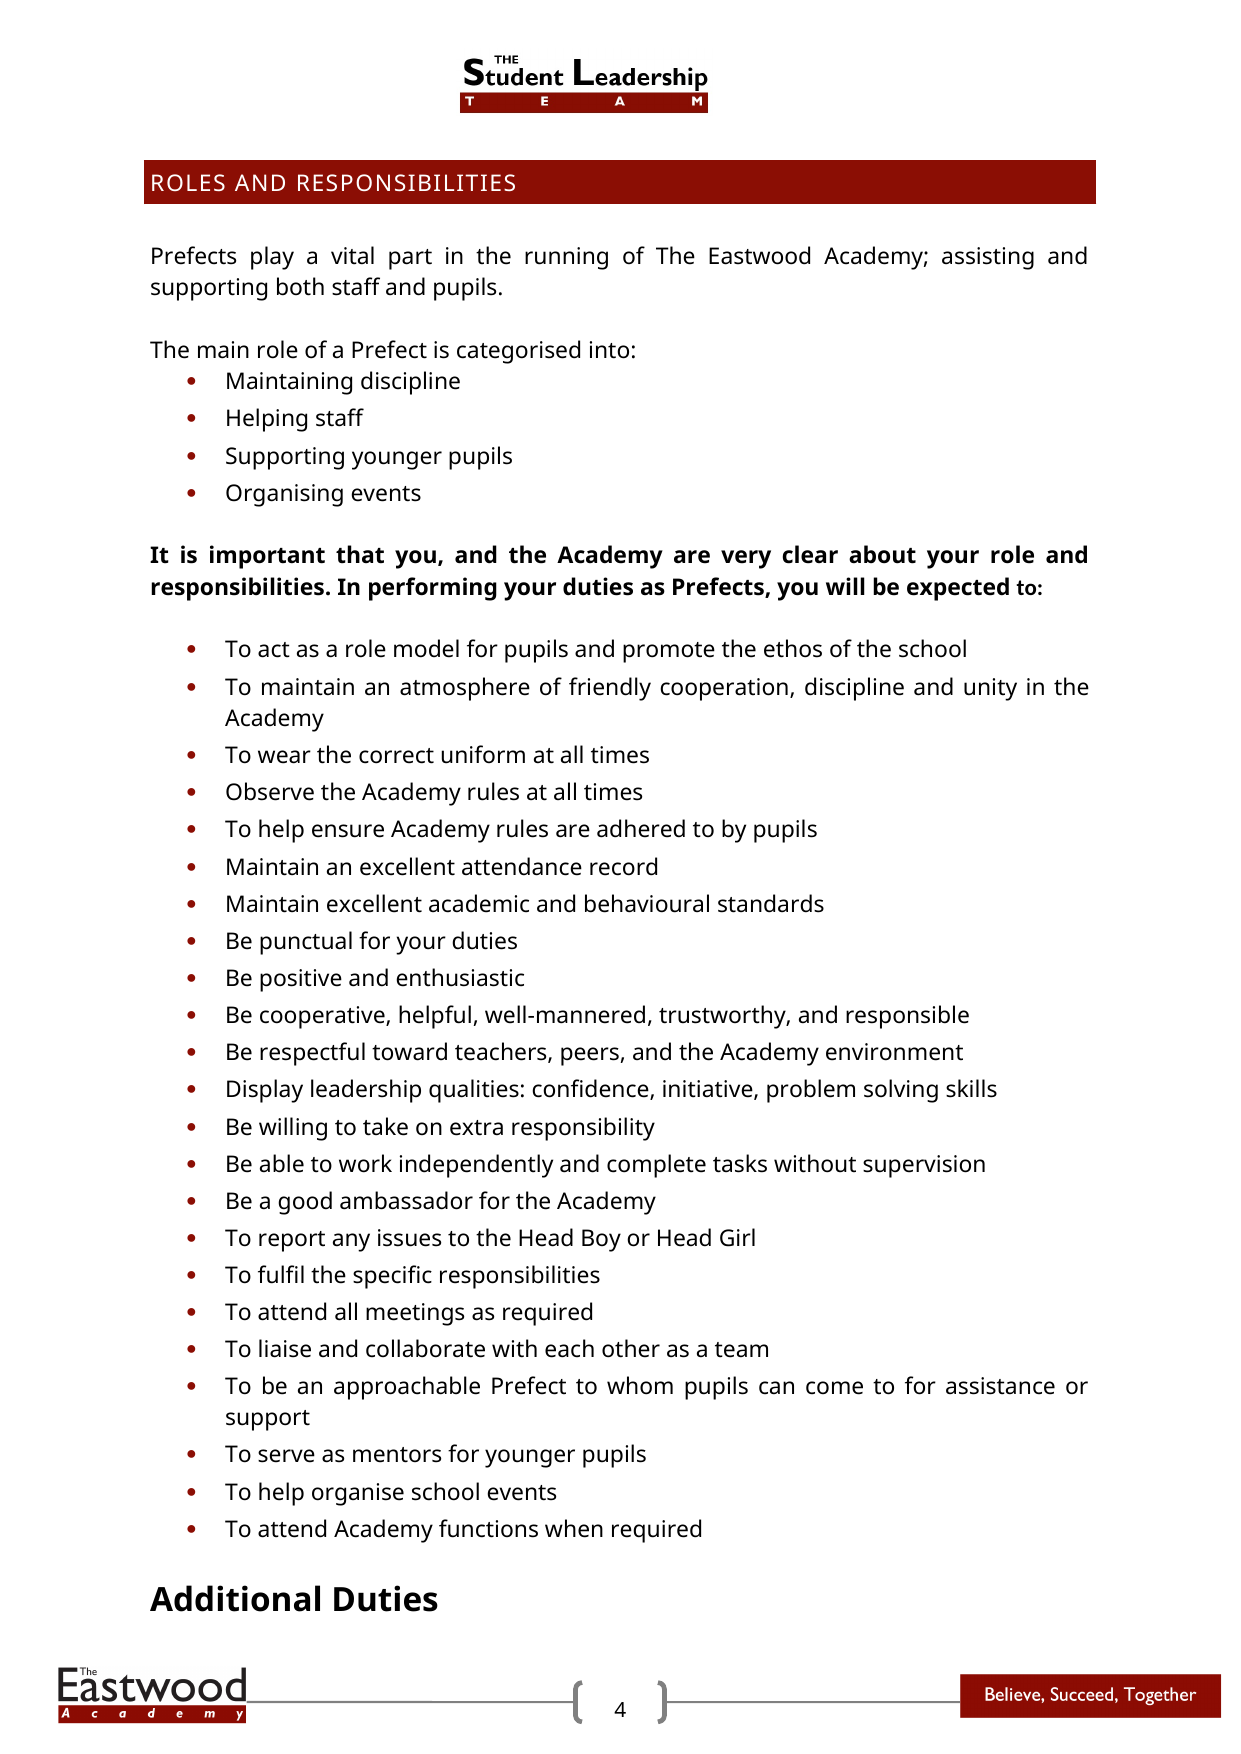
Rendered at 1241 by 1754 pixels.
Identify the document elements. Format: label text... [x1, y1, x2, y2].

list To help ensure Academy rules are adhered to by pupils [187, 813, 1090, 845]
subtitle Roles and responsibilities [150, 167, 1090, 198]
list Helping staff [187, 402, 1090, 434]
list Be cooperative, helpful, well-mannered, trustworthy, and responsible [187, 999, 1090, 1031]
list Be punctual for your duties [187, 925, 1090, 956]
text Prefects play a vital part in the running of The Eastwood Academy; assisting and supporting both staff and pupils. [150, 240, 1090, 303]
picture [960, 1674, 1222, 1718]
list Observe the Academy rules at all times [187, 776, 1090, 808]
list To wear the correct uniform at all times [187, 739, 1090, 770]
list Maintain excellent academic and behavioural standards [187, 888, 1090, 919]
list Be willing to take on extra responsibility [187, 1111, 1090, 1142]
list To fulfil the specific responsibilities [187, 1259, 1090, 1290]
list To be an approachable Prefect to whom pupils can come to for assistance or support [187, 1370, 1090, 1433]
picture [456, 48, 713, 116]
list Maintain an excellent attendance record [187, 851, 1090, 882]
picture [57, 1666, 247, 1724]
list Organising events [187, 477, 1090, 508]
list Display leadership qualities: confidence, initiative, problem solving skills [187, 1073, 1090, 1105]
list Supporting younger pupils [187, 440, 1090, 471]
text The main role of a Prefect is categorised into: [150, 334, 1090, 365]
list To report any issues to the Head Boy or Head Girl [187, 1222, 1090, 1253]
list To serve as mentors for younger pupils [187, 1438, 1090, 1470]
list Be positive and enthusiastic [187, 962, 1090, 993]
text It is important that you, and the Academy are very clear about your role and responsibilities. In performing your duties as Prefects, you will be expected to: [150, 539, 1090, 602]
list To act as a role model for pupils and promote the ethos of the school [187, 633, 1090, 664]
list To help organise school events [187, 1476, 1090, 1507]
list To maintain an atmosphere of friendly cooperation, discipline and unity in the Academy [187, 671, 1090, 733]
list Be able to work independently and complete tasks without supervision [187, 1148, 1090, 1179]
list Be a good ambassador for the Academy [187, 1185, 1090, 1216]
list To attend all meetings as required [187, 1296, 1090, 1327]
list To attend Academy functions when required [187, 1513, 1090, 1544]
list To liaise and collaborate with each other as a team [187, 1333, 1090, 1364]
text Additional Duties [150, 1575, 1090, 1621]
list Be respectful toward teachers, peers, and the Academy environment [187, 1036, 1090, 1068]
list Maintaining discipline [187, 365, 1090, 396]
